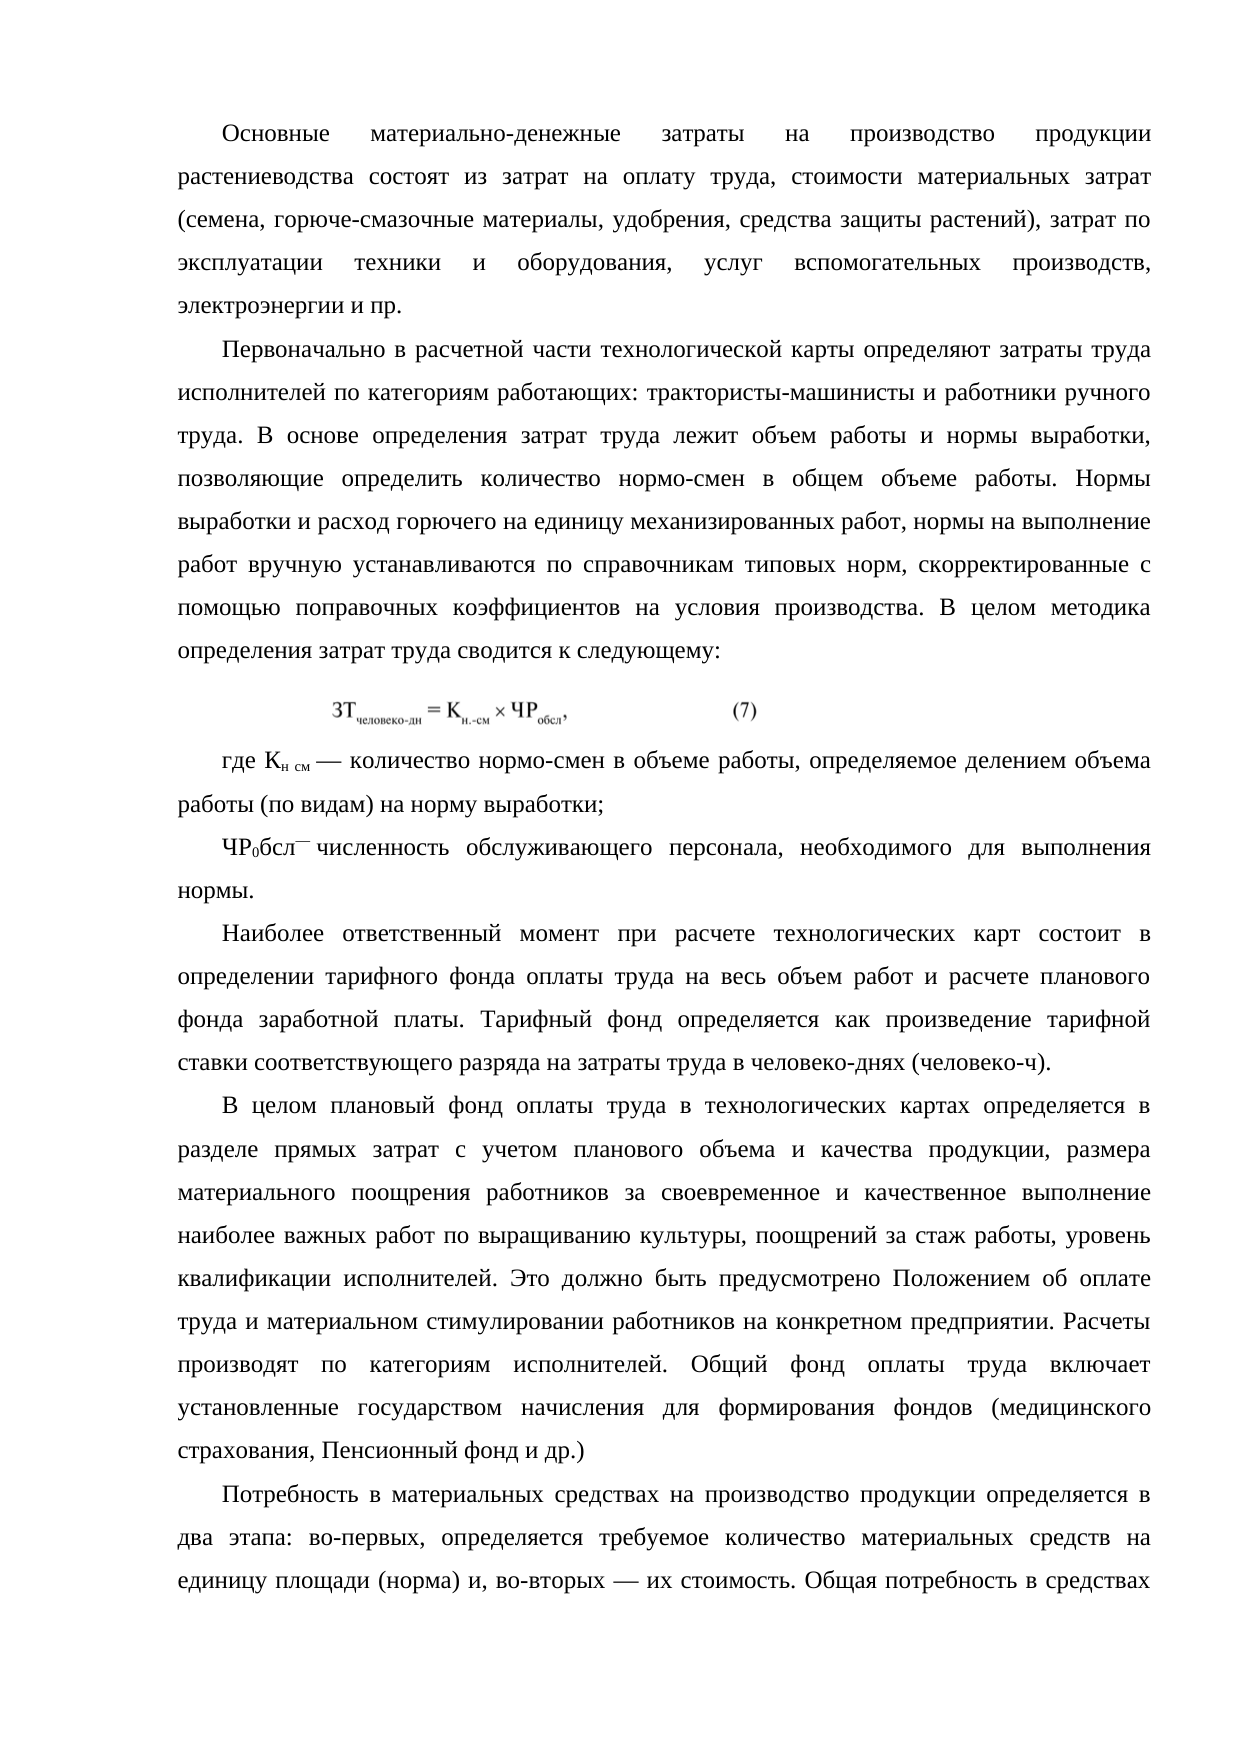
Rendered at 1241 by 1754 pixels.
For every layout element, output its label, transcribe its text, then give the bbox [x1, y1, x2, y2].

picture [316, 692, 768, 731]
text ЧР0бсл— численность обслуживающего персонала, необходимого для выполнения нормы. [177, 832, 1152, 904]
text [177, 1479, 1152, 1594]
text где Кн см — количество нормо-смен в объеме работы, определяемое делением объема работы (по видам) на норму выработки; [177, 746, 1152, 817]
text Первоначально в расчетной части технологической карты определяют затраты труда исполнителей по категориям работающих: трактористы-машинисты и работники ручного труда. В основе определения затрат труда лежит объем работы и нормы выработки, позволяющие определить количество нормо-смен в общем объеме работы. Нормы выработки и расход горючего на единицу механизированных работ, нормы на выполнение работ вручную устанавливаются по справочникам типовых норм, скорректированные с помощью поправочных коэффициентов на условия производства. В целом методика определения затрат труда сводится к следующему: [177, 334, 1152, 664]
text Основные материально-денежные затраты на производство продукции растениеводства состоят из затрат на оплату труда, стоимости материальных затрат (семена, горюче-смазочные материалы, удобрения, средства защиты растений), затрат по эксплуатации техники и оборудования, услуг вспомогательных производств, электроэнергии и пр. [177, 118, 1152, 319]
text В целом плановый фонд оплаты труда в технологических картах определяется в разделе прямых затрат с учетом планового объема и качества продукции, размера материального поощрения работников за своевременное и качественное выполнение наиболее важных работ по выращиванию культуры, поощрений за стаж работы, уровень квалификации исполнителей. Это должно быть предусмотрено Положением об оплате труда и материальном стимулировании работников на конкретном предприятии. Расчеты производят по категориям исполнителей. Общий фонд оплаты труда включает установленные государством начисления для формирования фондов (медицинского страхования, Пенсионный фонд и др.) [177, 1091, 1152, 1464]
text Наиболее ответственный момент при расчете технологических карт состоит в определении тарифного фонда оплаты труда на весь объем работ и расчете планового фонда заработной платы. Тарифный фонд определяется как произведение тарифной ставки соответствующего разряда на затраты труда в человеко-днях (человеко-ч). [177, 918, 1152, 1076]
